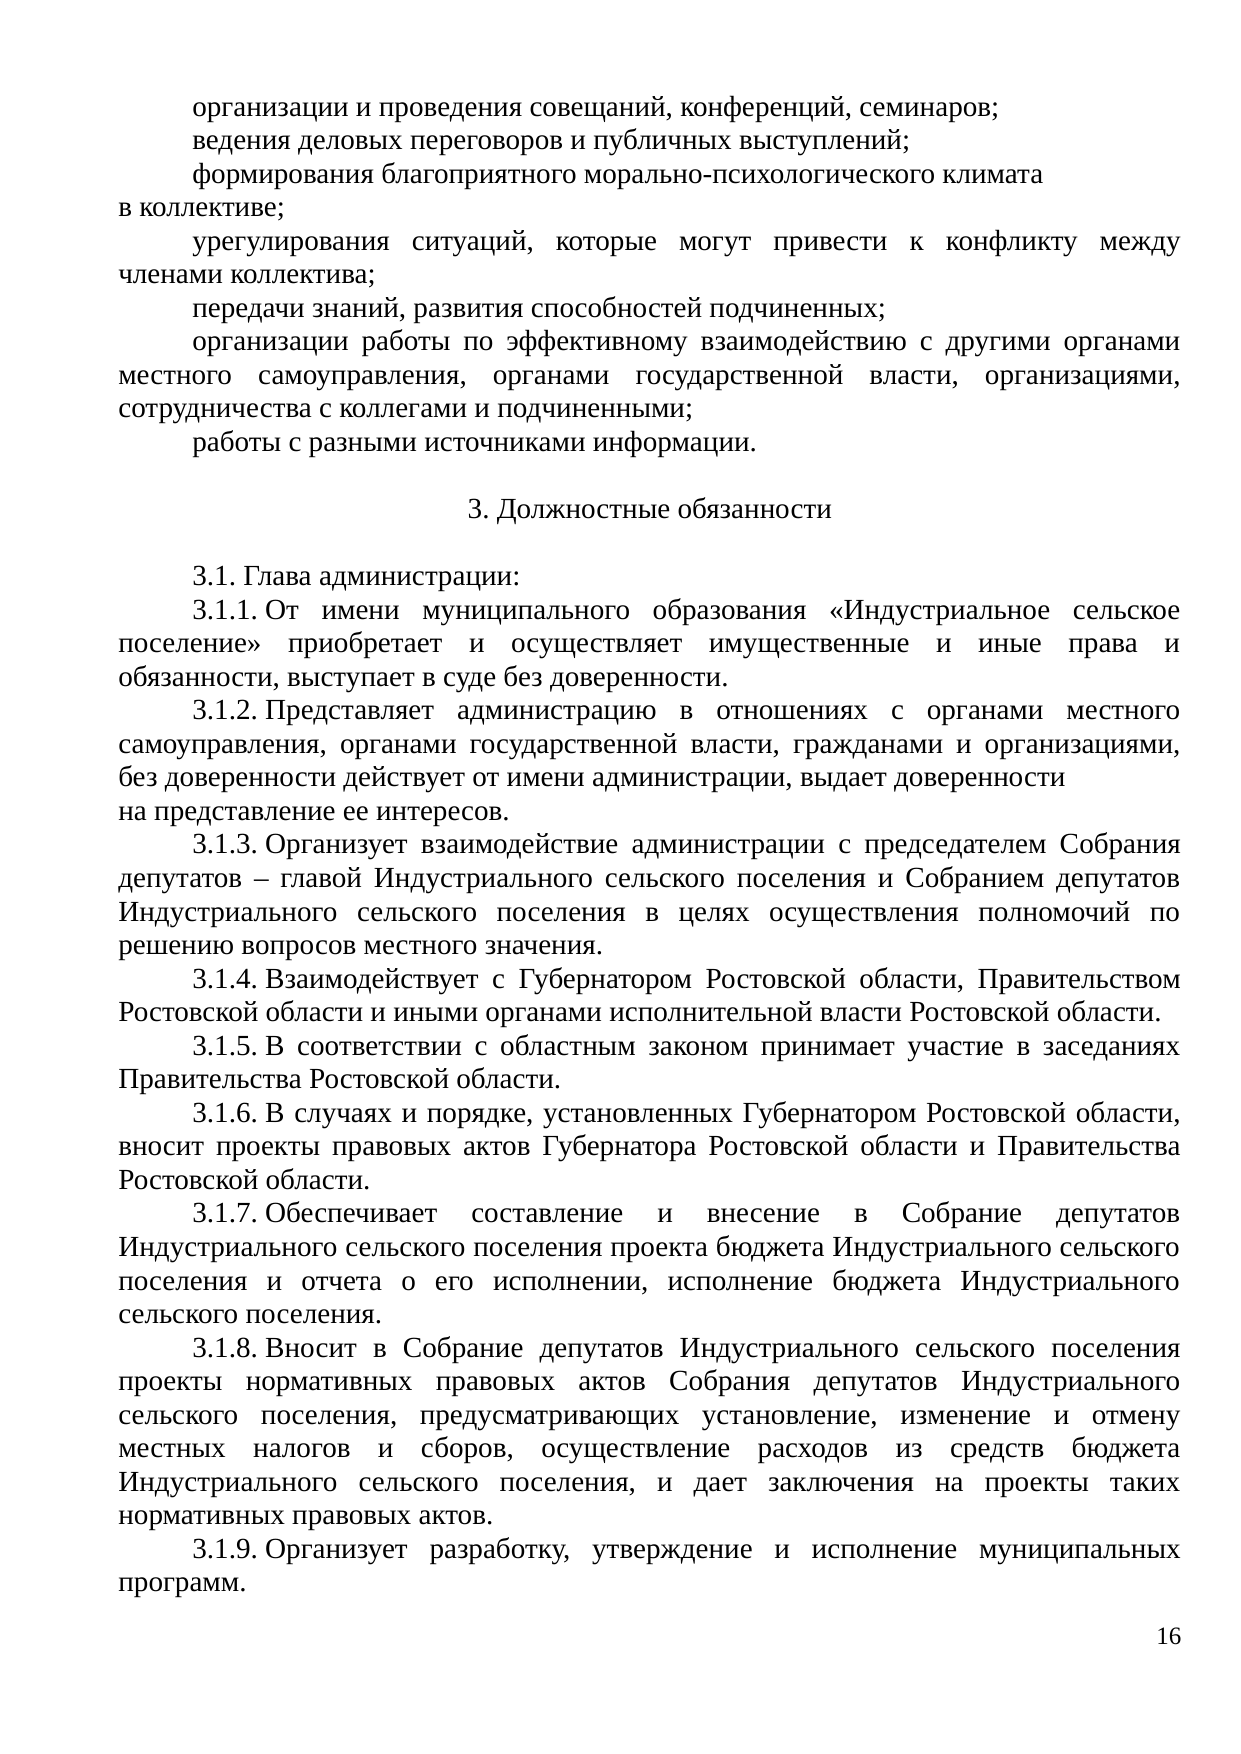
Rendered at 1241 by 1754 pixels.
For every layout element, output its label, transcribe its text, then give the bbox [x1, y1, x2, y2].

text формирования благоприятного морально-психологического климата в коллективе; [118, 156, 1181, 223]
text урегулирования ситуаций, которые могут привести к конфликту между членами коллектива; [118, 223, 1181, 290]
text 3.1.8. Вносит в Собрание депутатов Индустриального сельского поселения проекты нормативных правовых актов Собрания депутатов Индустриального сельского поселения, предусматривающих установление, изменение и отмену местных налогов и сборов, осуществление расходов из средств бюджета Индустриального сельского поселения, и дает заключения на проекты таких нормативных правовых актов. [118, 1330, 1181, 1531]
text организации работы по эффективному взаимодействию с другими органами местного самоуправления, органами государственной власти, организациями, сотрудничества с коллегами и подчиненными; [118, 323, 1181, 424]
text 3.1.9. Организует разработку, утверждение и исполнение муниципальных программ. [118, 1531, 1181, 1598]
text 3.1.5. В соответствии с областным законом принимает участие в заседаниях Правительства Ростовской области. [118, 1028, 1181, 1095]
text 3.1.7. Обеспечивает составление и внесение в Собрание депутатов Индустриального сельского поселения проекта бюджета Индустриального сельского поселения и отчета о его исполнении, исполнение бюджета Индустриального сельского поселения. [118, 1196, 1181, 1330]
text 3.1.2. Представляет администрацию в отношениях с органами местного самоуправления, органами государственной власти, гражданами и организациями, без доверенности действует от имени администрации, выдает доверенности на представление ее интересов. [118, 692, 1181, 827]
text 3. Должностные обязанности [118, 491, 1181, 525]
text 3.1.1. От имени муниципального образования «Индустриальное сельское поселение» приобретает и осуществляет имущественные и иные права и обязанности, выступает в суде без доверенности. [118, 592, 1181, 692]
text 3.1.4. Взаимодействует с Губернатором Ростовской области, Правительством Ростовской области и иными органами исполнительной власти Ростовской области. [118, 961, 1181, 1028]
text передачи знаний, развития способностей подчиненных; [118, 290, 1181, 323]
text 3.1.6. В случаях и порядке, установленных Губернатором Ростовской области, вносит проекты правовых актов Губернатора Ростовской области и Правительства Ростовской области. [118, 1095, 1181, 1196]
text 3.1. Глава администрации: [118, 558, 1181, 592]
text 3.1.3. Организует взаимодействие администрации с председателем Собрания депутатов – главой Индустриального сельского поселения и Собранием депутатов Индустриального сельского поселения в целях осуществления полномочий по решению вопросов местного значения. [118, 827, 1181, 961]
text организации и проведения совещаний, конференций, семинаров; [118, 89, 1181, 122]
text работы с разными источниками информации. [118, 424, 1181, 458]
text ведения деловых переговоров и публичных выступлений; [118, 122, 1181, 156]
